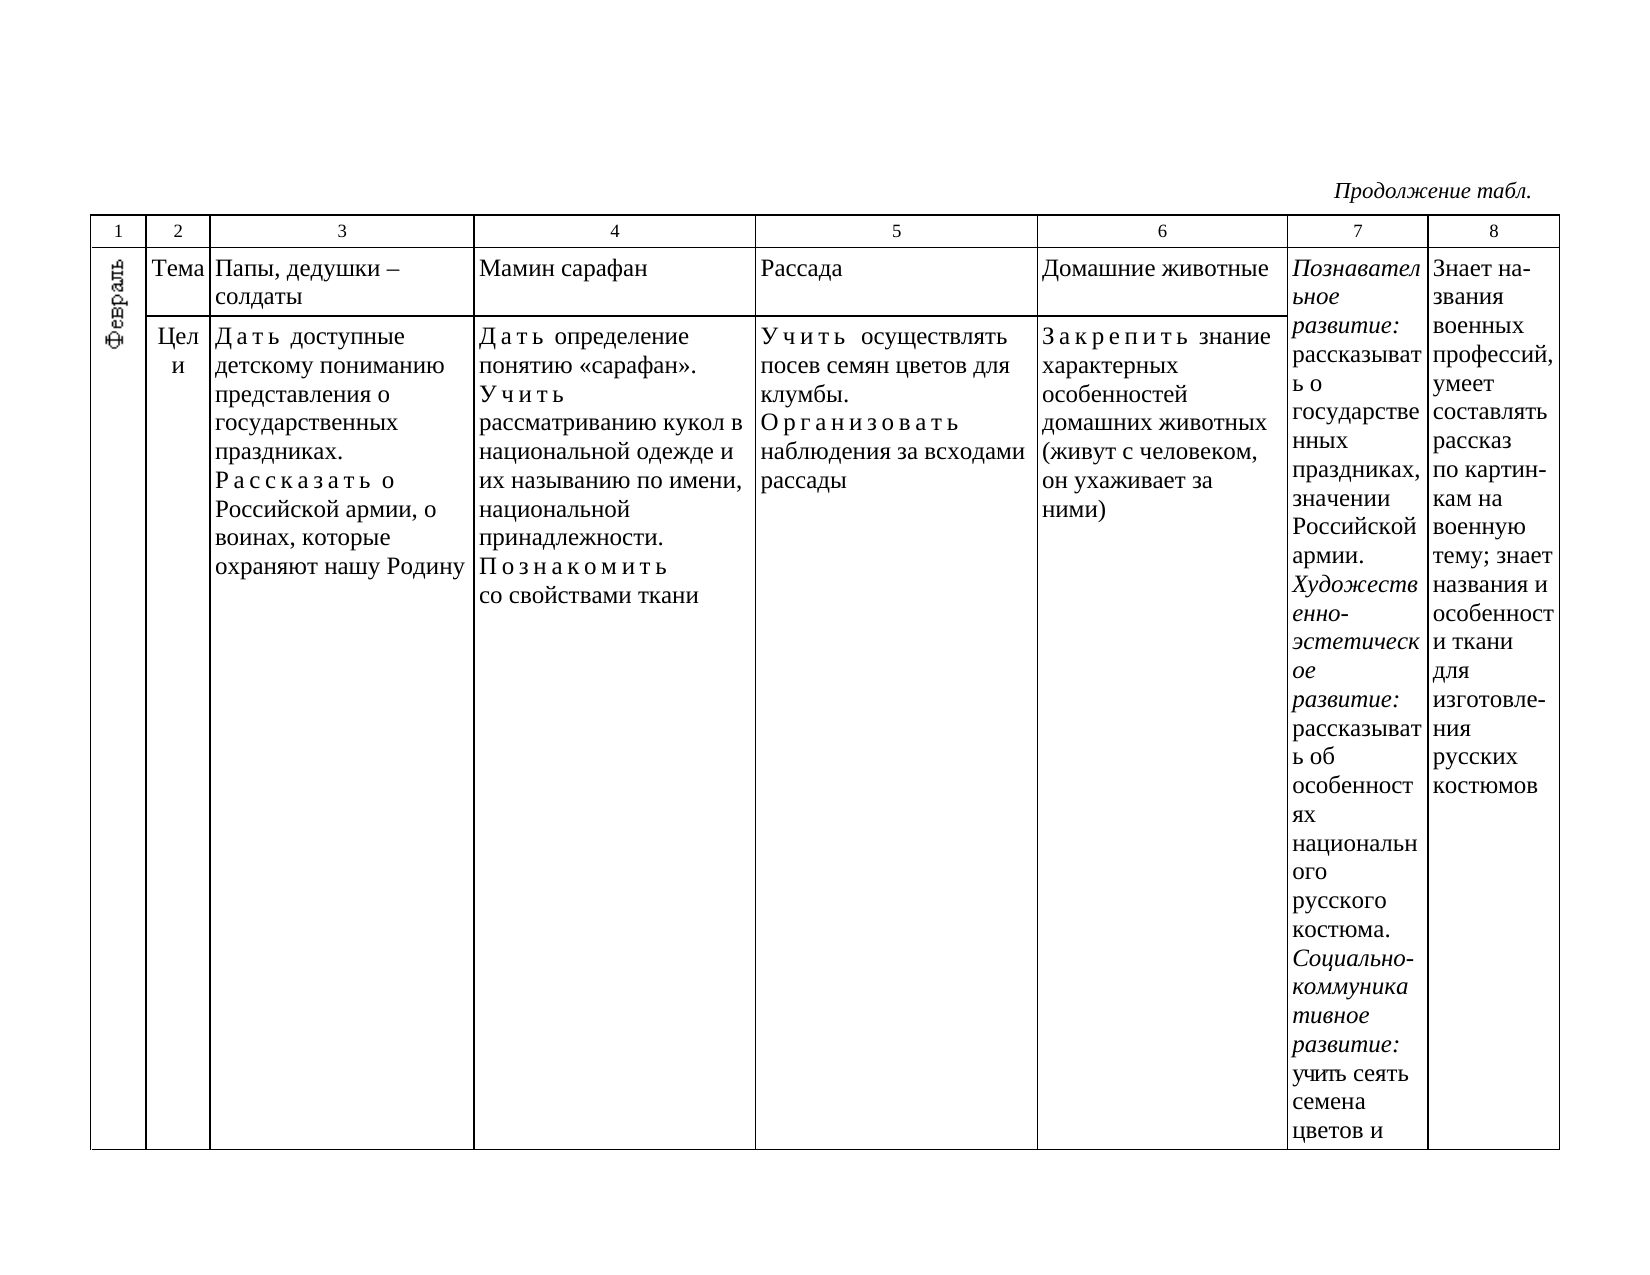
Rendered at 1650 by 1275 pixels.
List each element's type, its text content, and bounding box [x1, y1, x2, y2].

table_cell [1038, 317, 1287, 1149]
table_header 5 [756, 216, 1037, 246]
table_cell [211, 317, 473, 1149]
table_header 1 [91, 216, 145, 246]
table_header 7 [1288, 216, 1427, 246]
text Продолжение табл. [118, 177, 1532, 203]
table_cell Знает на-звания военных профессий, умеет составлять рассказ по картин-кам на военную тему; знает названия и особенности ткани для изготовле-ния русских костюмов [1429, 248, 1559, 1149]
table_cell Рассада [756, 248, 1037, 315]
table_header 3 [211, 216, 473, 246]
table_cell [756, 317, 1037, 1149]
table_header 4 [475, 216, 755, 246]
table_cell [475, 317, 755, 1149]
table_cell Цели [147, 317, 209, 1149]
table_cell Папы, дедушки – солдаты [211, 248, 473, 315]
table_cell Познавательное развитие: рассказывать о государственных праздниках, значении Российской армии. Художественно-эстетическое развитие: рассказывать об особенностях национального русского костюма. Социально-коммуникативное развитие: учить сеять семена цветов и ухаживать за ростками [1288, 248, 1427, 1149]
table_cell [91, 248, 145, 1149]
table_header 2 [147, 216, 209, 246]
table_cell Домашние животные [1038, 248, 1287, 315]
table_header 8 [1429, 216, 1559, 246]
table_header 6 [1038, 216, 1287, 246]
table_cell Мамин сарафан [475, 248, 755, 315]
picture [101, 252, 136, 357]
table_cell Тема [147, 248, 209, 315]
